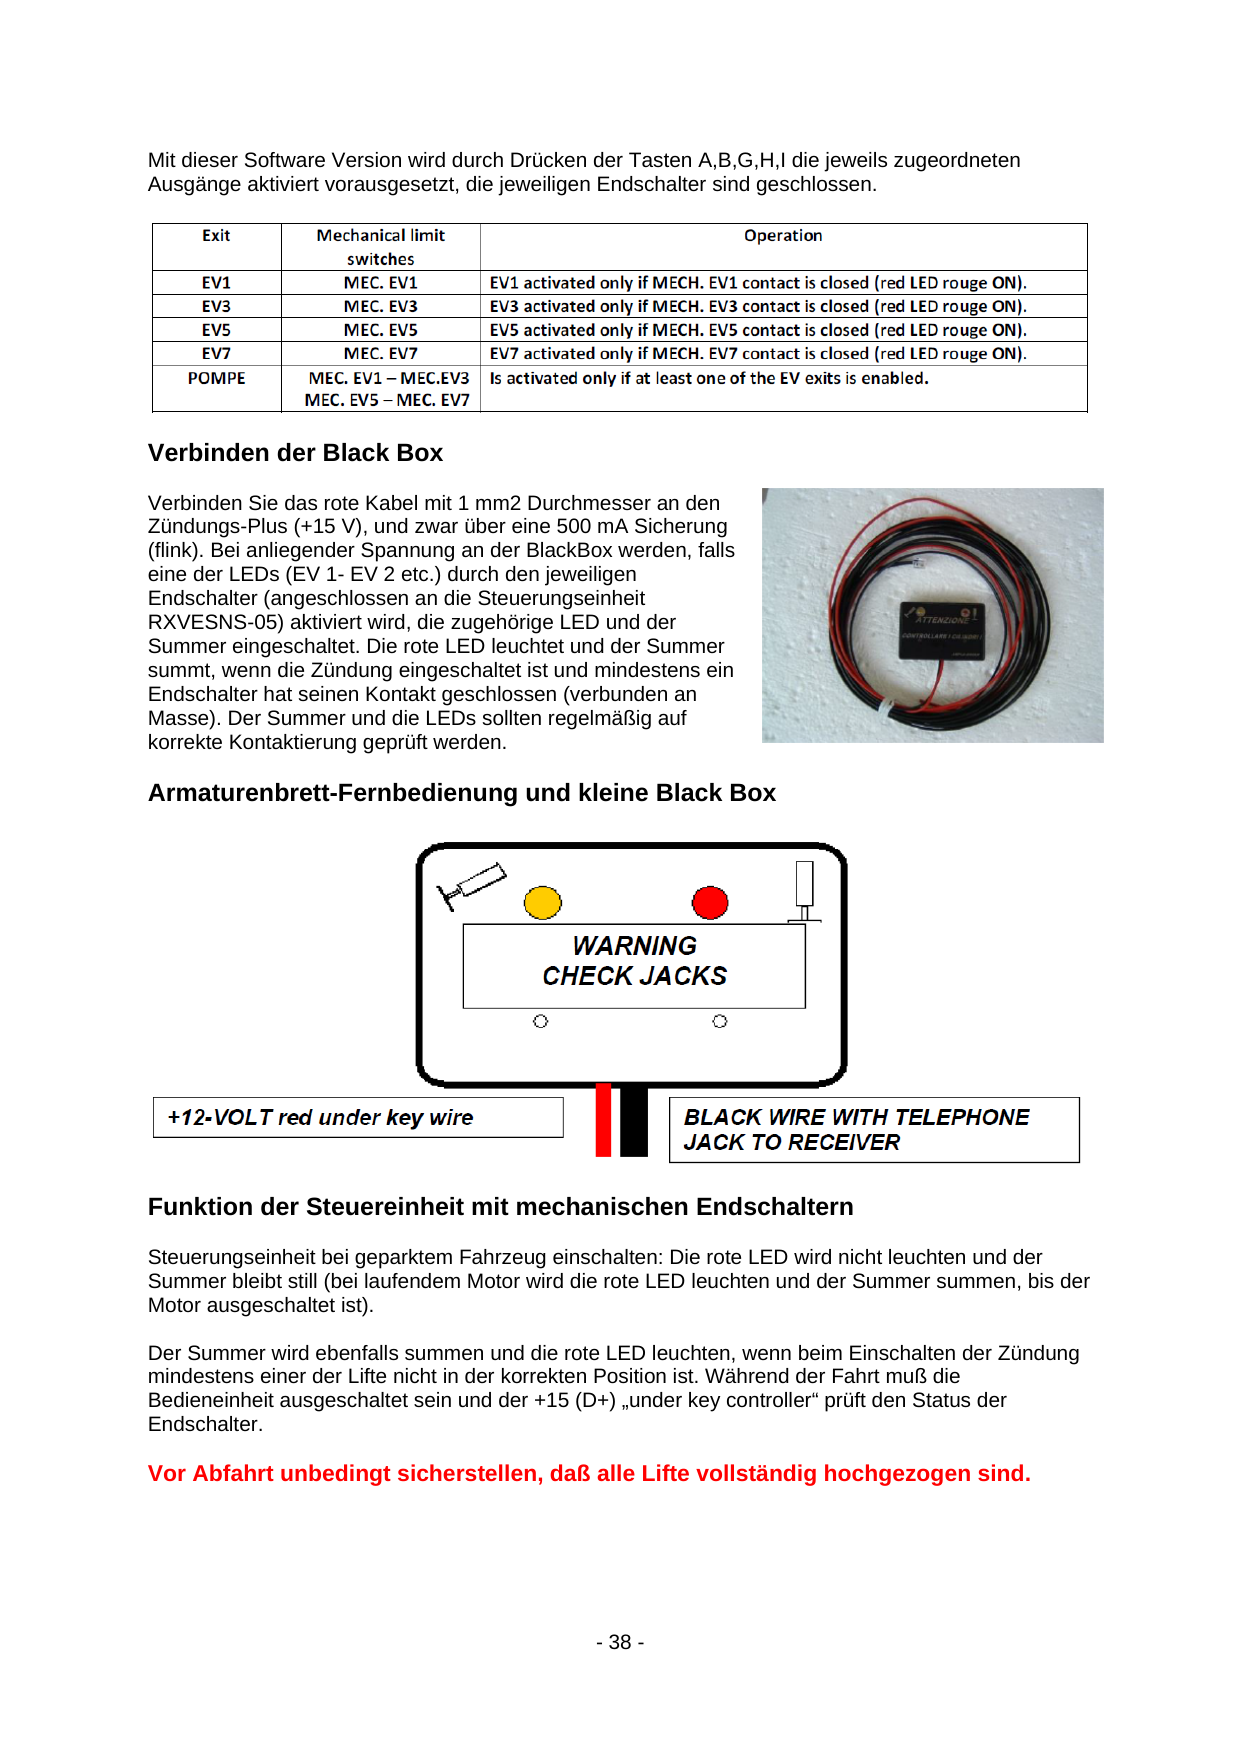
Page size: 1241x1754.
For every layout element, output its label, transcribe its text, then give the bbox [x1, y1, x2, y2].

text Armaturenbrett-Fernbedienung und kleine Black Box [148, 778, 1092, 807]
picture [756, 483, 1107, 742]
text Mit dieser Software Version wird durch Drücken der Tasten A,B,G,H,I die jeweils zugeordneten Ausgänge aktiviert vorausgesetzt, die jeweiligen Endschalter sind geschlossen. [148, 148, 1092, 196]
text Vor Abfahrt unbedingt sicherstellen, daß alle Lifte vollständig hochgezogen sind. [148, 1460, 1092, 1486]
text Funktion der Steuereinheit mit mechanischen Endschaltern [148, 1192, 1092, 1221]
text Der Summer wird ebenfalls summen und die rote LED leuchten, wenn beim Einschalten der Zündung mindestens einer der Lifte nicht in der korrekten Position ist. Während der Fahrt muß die Bedieneinheit ausgeschaltet sein und der +15 (D+) „under key controller“ prüft den Status der Endschalter. [148, 1340, 1092, 1436]
picture [147, 830, 1093, 1168]
text Steuerungseinheit bei geparktem Fahrzeug einschalten: Die rote LED wird nicht leuchten und der Summer bleibt still (bei laufendem Motor wird die rote LED leuchten und der Summer summen, bis der Motor ausgeschaltet ist). [148, 1244, 1092, 1316]
text - 38 - [148, 1630, 1092, 1654]
picture [147, 219, 1093, 414]
text Verbinden der Black Box [148, 438, 1092, 466]
